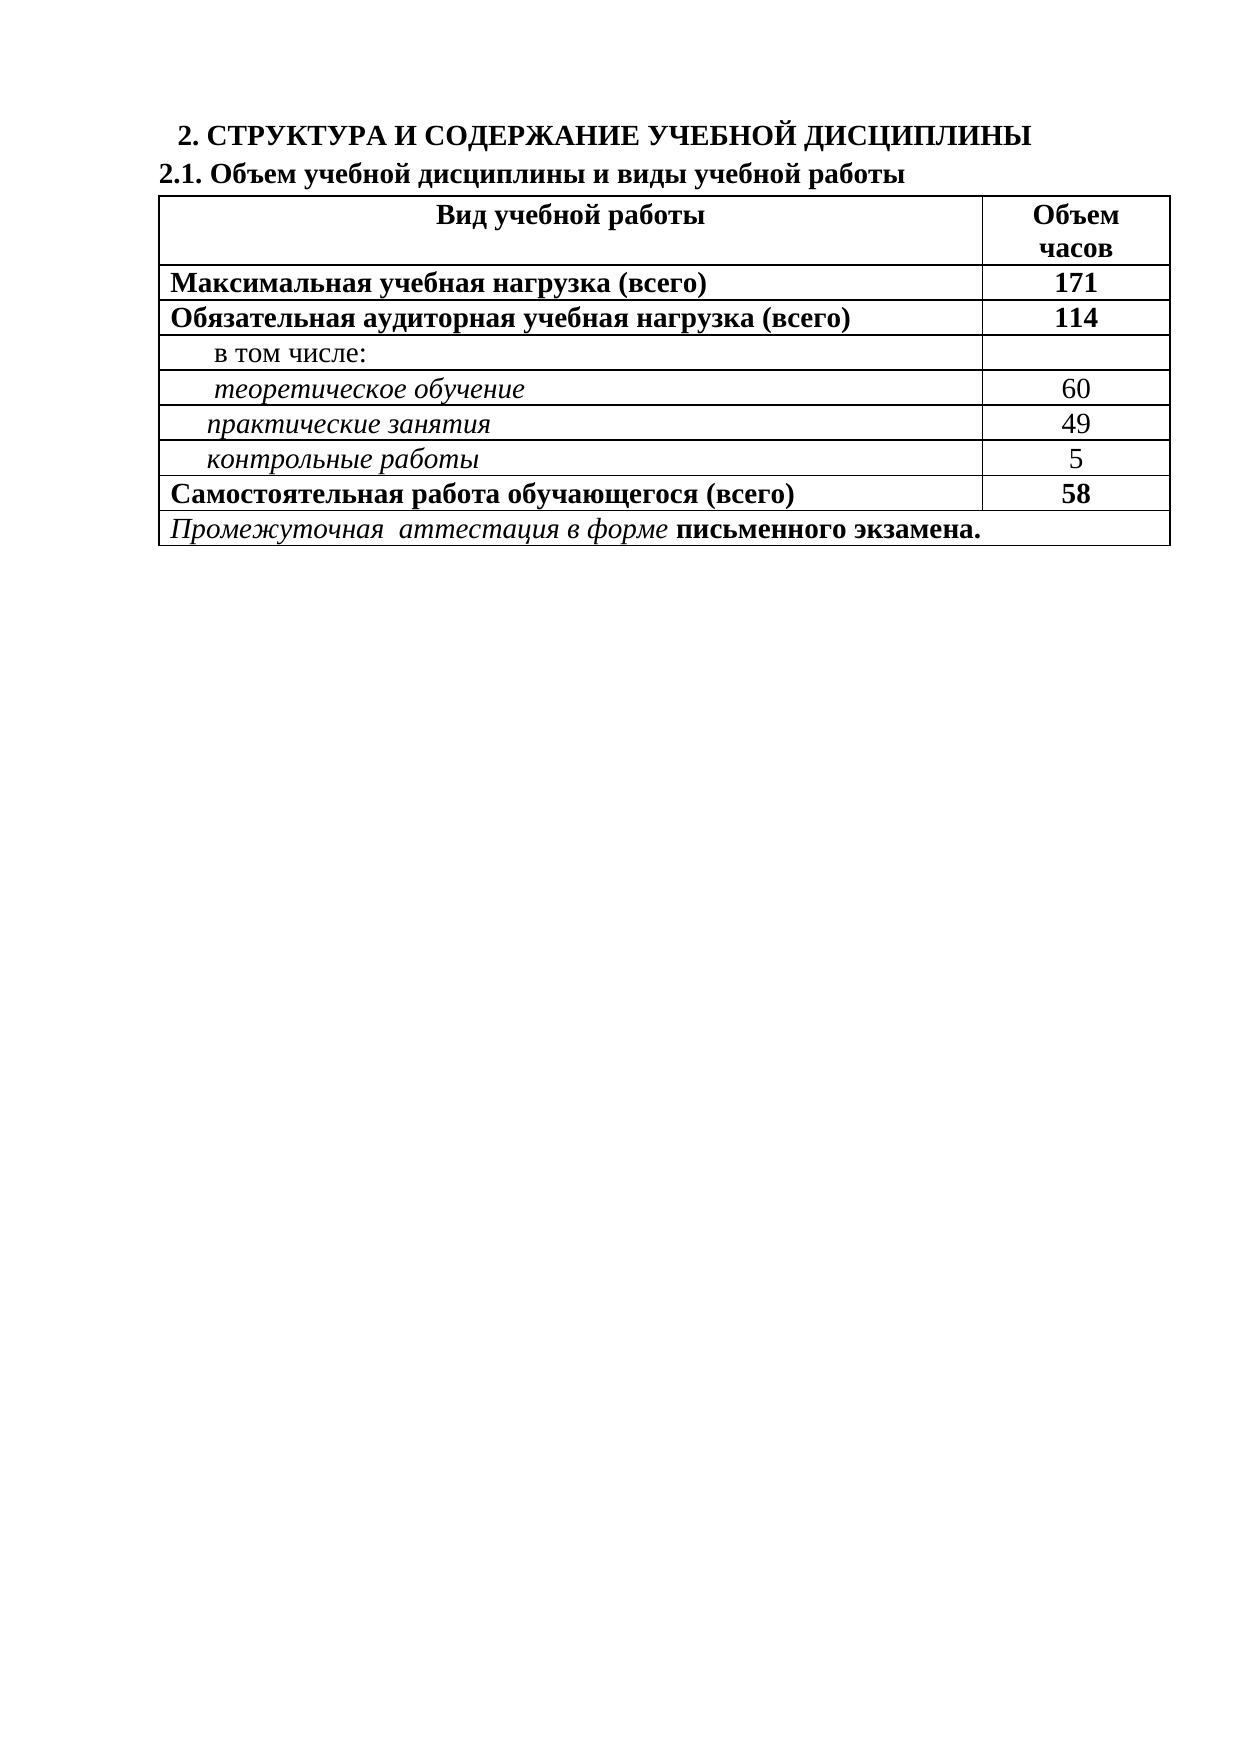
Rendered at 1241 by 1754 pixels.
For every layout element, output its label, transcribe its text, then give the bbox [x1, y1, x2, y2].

table_cell теоретическое обучение [160, 371, 982, 404]
table_cell контрольные работы [160, 441, 982, 474]
table_cell Промежуточная аттестация в форме письменного экзамена. [160, 511, 1169, 545]
table_cell 114 [983, 301, 1169, 334]
table_cell практические занятия [160, 406, 982, 439]
table_header Объем часов [983, 197, 1169, 264]
table_cell в том числе: [160, 336, 982, 369]
text 2. СТРУКТУРА И СОДЕРЖАНИЕ УЧЕБНОЙ ДИСЦИПЛИНЫ [177, 118, 1152, 152]
table_cell 60 [983, 371, 1169, 404]
table_header Вид учебной работы [160, 197, 982, 264]
table_cell Обязательная аудиторная учебная нагрузка (всего) [160, 301, 982, 334]
table_cell Самостоятельная работа обучающегося (всего) [160, 476, 982, 509]
text 2.1. Объем учебной дисциплины и виды учебной работы [158, 157, 1152, 190]
table_cell 58 [983, 476, 1169, 509]
table_cell [983, 336, 1169, 369]
table_cell 5 [983, 441, 1169, 474]
table_cell Максимальная учебная нагрузка (всего) [160, 266, 982, 299]
table_cell 171 [983, 266, 1169, 299]
table_cell 49 [983, 406, 1169, 439]
